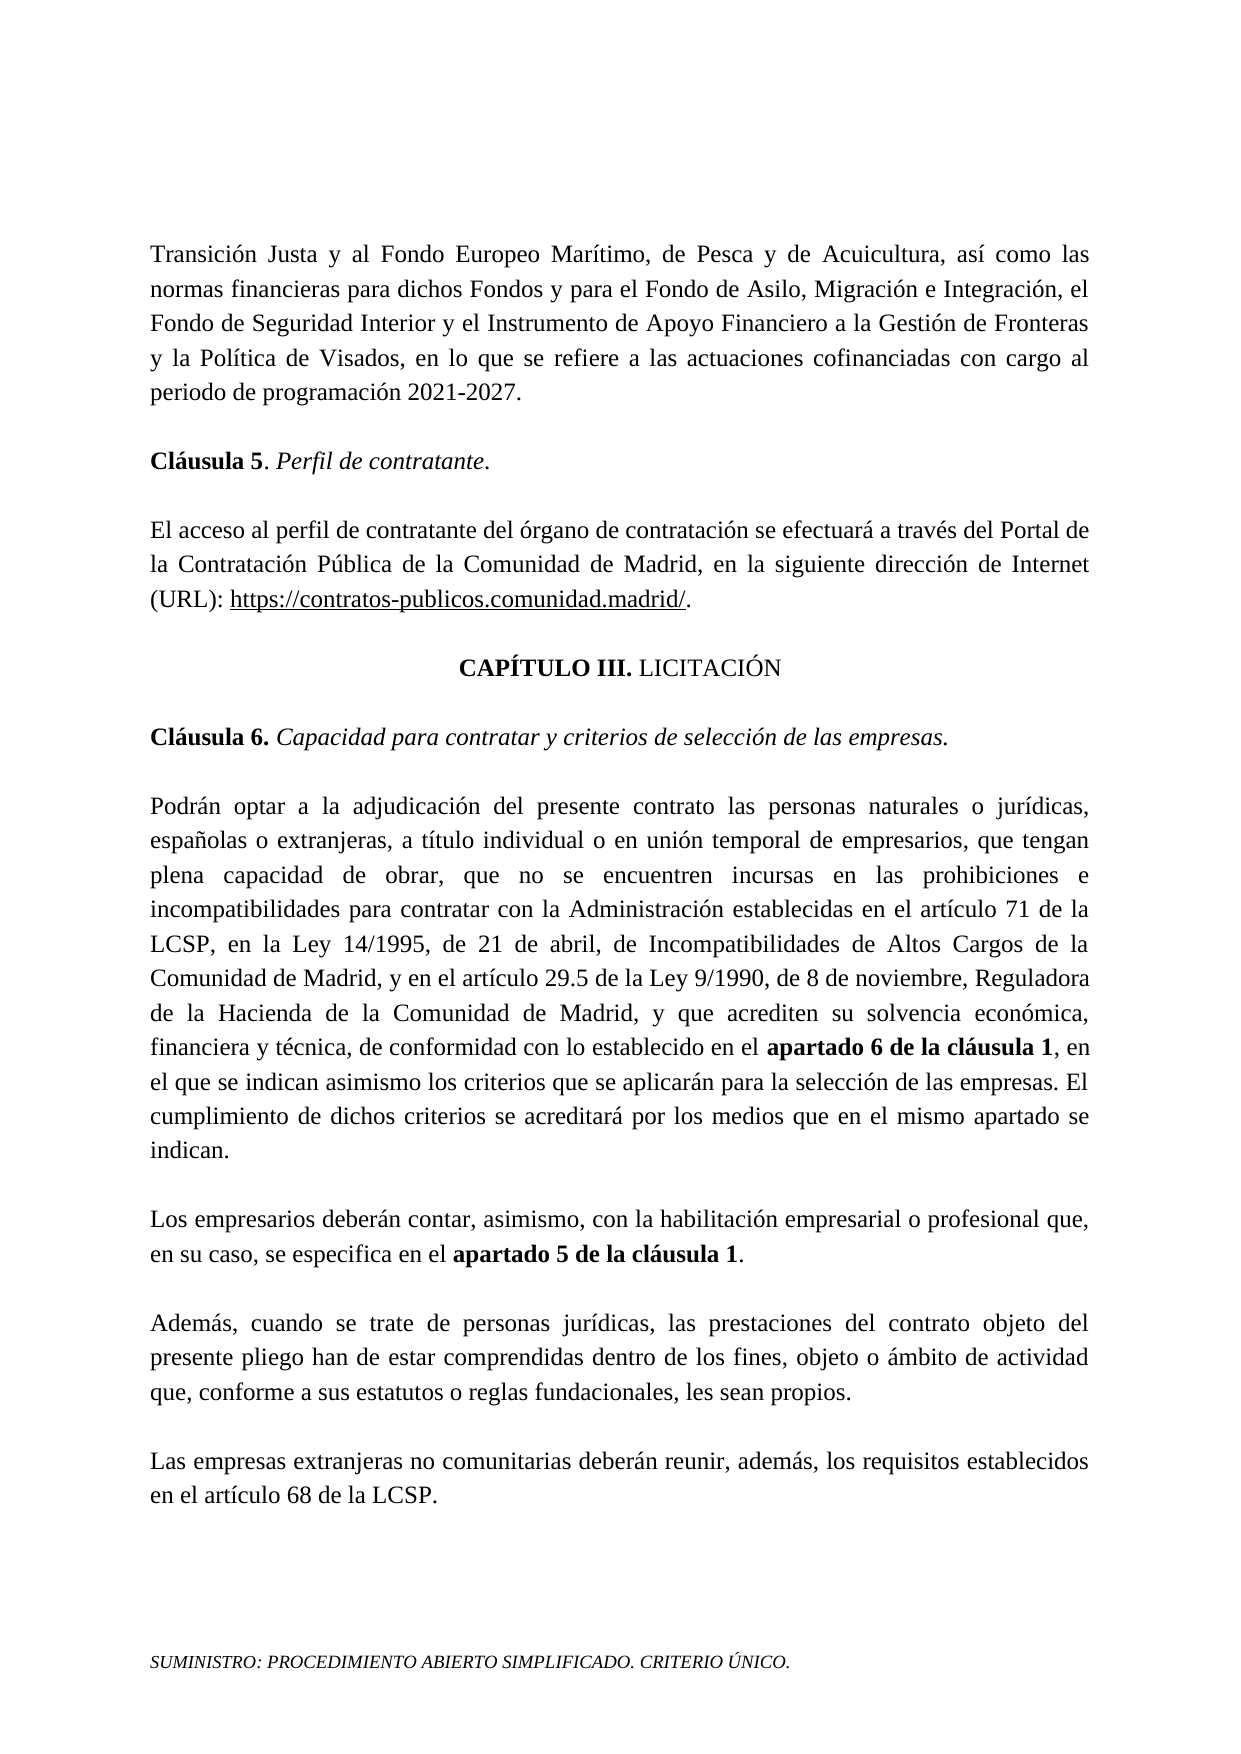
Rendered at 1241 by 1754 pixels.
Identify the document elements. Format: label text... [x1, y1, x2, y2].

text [150, 239, 1090, 406]
text El acceso al perfil de contratante del órgano de contratación se efectuará a través del Portal de la Contratación Pública de la Comunidad de Madrid, en la siguiente dirección de Internet (URL): https://contratos-publicos.comunidad.madrid/. [150, 515, 1090, 613]
text Podrán optar a la adjudicación del presente contrato las personas naturales o jurídicas, españolas o extranjeras, a título individual o en unión temporal de empresarios, que tengan plena capacidad de obrar, que no se encuentren incursas en las prohibiciones e incompatibilidades para contratar con la Administración establecidas en el artículo 71 de la LCSP, en la Ley 14/1995, de 21 de abril, de Incompatibilidades de Altos Cargos de la Comunidad de Madrid, y en el artículo 29.5 de la Ley 9/1990, de 8 de noviembre, Reguladora de la Hacienda de la Comunidad de Madrid, y que acrediten su solvencia económica, financiera y técnica, de conformidad con lo establecido en el apartado 6 de la cláusula 1, en el que se indican asimismo los criterios que se aplicarán para la selección de las empresas. El cumplimiento de dichos criterios se acreditará por los medios que en el mismo apartado se indican. [150, 791, 1090, 1164]
text Cláusula 5. Perfil de contratante. [150, 446, 1090, 475]
text Las empresas extranjeras no comunitarias deberán reunir, además, los requisitos establecidos en el artículo 68 de la LCSP. [150, 1446, 1090, 1509]
text Además, cuando se trate de personas jurídicas, las prestaciones del contrato objeto del presente pliego han de estar comprendidas dentro de los fines, objeto o ámbito de actividad que, conforme a sus estatutos o reglas fundacionales, les sean propios. [150, 1308, 1090, 1406]
text Cláusula 6. Capacidad para contratar y criterios de selección de las empresas. [150, 722, 1090, 751]
text Los empresarios deberán contar, asimismo, con la habilitación empresarial o profesional que, en su caso, se especifica en el apartado 5 de la cláusula 1. [150, 1204, 1090, 1268]
text CAPÍTULO III. LICITACIÓN [150, 653, 1090, 682]
